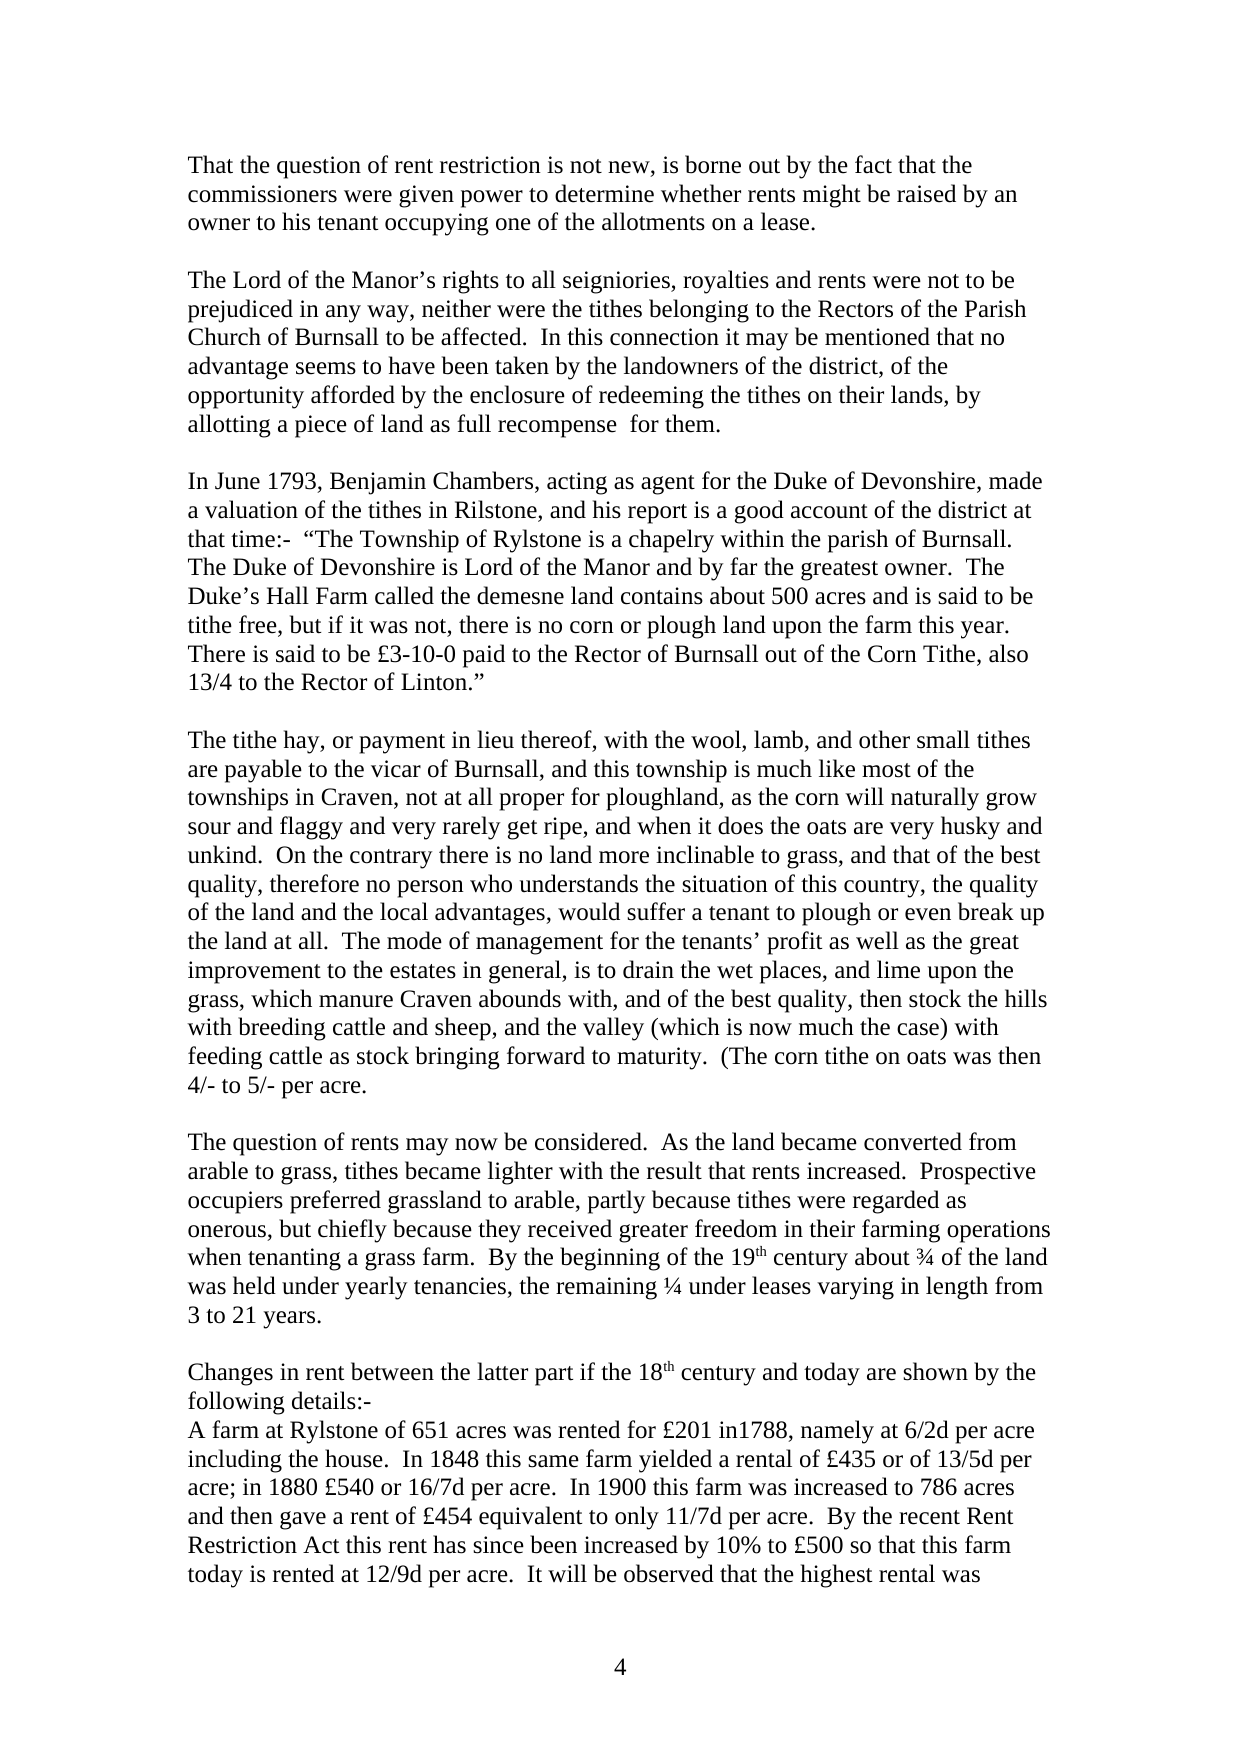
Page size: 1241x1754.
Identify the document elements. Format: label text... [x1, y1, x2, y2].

text That the question of rent restriction is not new, is borne out by the fact that the commissioners were given power to determine whether rents might be raised by an owner to his tenant occupying one of the allotments on a lease. [187, 150, 1053, 236]
text The tithe hay, or payment in lieu thereof, with the wool, lamb, and other small tithes are payable to the vicar of Burnsall, and this township is much like most of the townships in Craven, not at all proper for ploughland, as the corn will naturally grow sour and flaggy and very rarely get ripe, and when it does the oats are very husky and unkind. On the contrary there is no land more inclinable to grass, and that of the best quality, therefore no person who understands the situation of this country, the quality of the land and the local advantages, would suffer a tenant to plough or even break up the land at all. The mode of management for the tenants’ profit as well as the great improvement to the estates in general, is to drain the wet places, and lime upon the grass, which manure Craven abounds with, and of the best quality, then stock the hills with breeding cattle and sheep, and the valley (which is now much the case) with feeding cattle as stock bringing forward to maturity. (The corn tithe on oats was then 4/- to 5/- per acre. [187, 725, 1053, 1099]
text The Lord of the Manor’s rights to all seigniories, royalties and rents were not to be prejudiced in any way, neither were the tithes belonging to the Rectors of the Parish Church of Burnsall to be affected. In this connection it may be mentioned that no advantage seems to have been taken by the landowners of the district, of the opportunity afforded by the enclosure of redeeming the tithes on their lands, by allotting a piece of land as full recompense for them. [187, 265, 1053, 437]
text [187, 1415, 1053, 1587]
text The question of rents may now be considered. As the land became converted from arable to grass, tithes became lighter with the result that rents increased. Prospective occupiers preferred grassland to arable, partly because tithes were regarded as onerous, but chiefly because they received greater freedom in their farming operations when tenanting a grass farm. By the beginning of the 19th century about ¾ of the land was held under yearly tenancies, the remaining ¼ under leases varying in length from 3 to 21 years. [187, 1127, 1053, 1329]
text In June 1793, Benjamin Chambers, acting as agent for the Duke of Devonshire, made a valuation of the tithes in Rilstone, and his report is a good account of the district at that time:- “The Township of Rylstone is a chapelry within the parish of Burnsall. The Duke of Devonshire is Lord of the Manor and by far the greatest owner. The Duke’s Hall Farm called the demesne land contains about 500 acres and is said to be tithe free, but if it was not, there is no corn or plough land upon the farm this year. There is said to be £3-10-0 paid to the Rector of Burnsall out of the Corn Tithe, also 13/4 to the Rector of Linton.” [187, 466, 1053, 696]
text Changes in rent between the latter part if the 18th century and today are shown by the following details:- [187, 1357, 1053, 1415]
